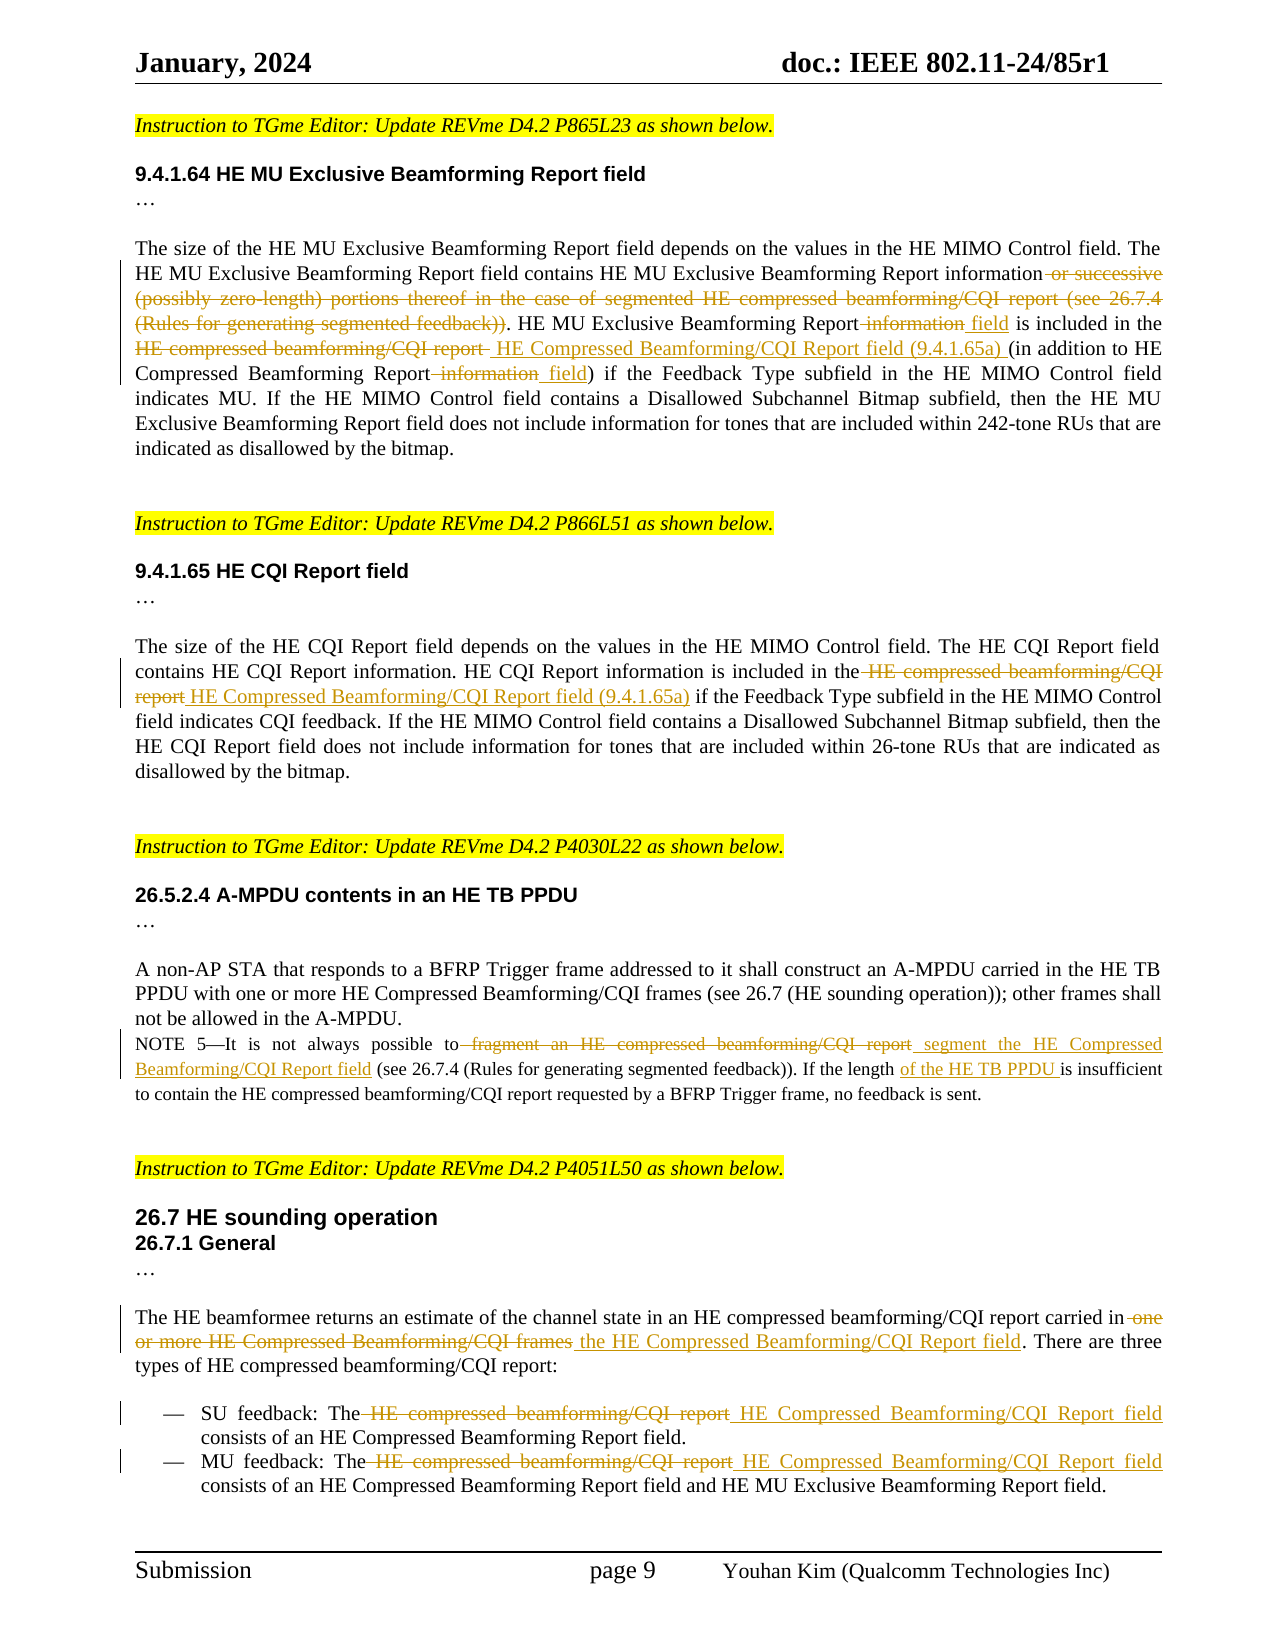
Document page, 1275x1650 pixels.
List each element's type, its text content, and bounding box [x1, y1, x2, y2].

text 26.7 HE sounding operation [135, 1203, 1162, 1230]
text 9.4.1.65 HE CQI Report field [135, 559, 1162, 583]
text Instruction to TGme Editor: Update REVme D4.2 P866L51 as shown below. [135, 510, 1162, 535]
text … [135, 185, 1162, 210]
text The HE beamformee returns an estimate of the channel state in an HE compressed beamforming/CQI report carried in. There are three types of HE compressed beamforming/CQI report: [135, 1305, 1162, 1377]
text … [135, 907, 1162, 932]
text … [135, 1255, 1162, 1280]
text NOTE 5—It is not always possible to (see 26.7.4 (Rules for generating segmented feedback)). If the length is insufficient to contain the HE compressed beamforming/CQI report requested by a BFRP Trigger frame, no feedback is sent. [135, 1029, 1162, 1104]
text 26.5.2.4 A-MPDU contents in an HE TB PPDU [135, 882, 1162, 907]
text … [135, 583, 1162, 608]
list MU feedback: The consists of an HE Compressed Beamforming Report field and HE MU Exclusive Beamforming Report field. [163, 1449, 1162, 1497]
list SU feedback: The consists of an HE Compressed Beamforming Report field. [163, 1401, 1162, 1449]
text Instruction to TGme Editor: Update REVme D4.2 P865L23 as shown below. [135, 112, 1162, 137]
text A non-AP STA that responds to a BFRP Trigger frame addressed to it shall construct an A-MPDU carried in the HE TB PPDU with one or more HE Compressed Beamforming/CQI frames (see 26.7 (HE sounding operation)); other frames shall not be allowed in the A-MPDU. [135, 957, 1162, 1029]
text Instruction to TGme Editor: Update REVme D4.2 P4030L22 as shown below. [135, 833, 1162, 858]
text The size of the HE MU Exclusive Beamforming Report field depends on the values in the HE MIMO Control field. The HE MU Exclusive Beamforming Report field contains HE MU Exclusive Beamforming Report information. HE MU Exclusive Beamforming Report is included in the(in addition to HE Compressed Beamforming Report) if the Feedback Type subfield in the HE MIMO Control field indicates MU. If the HE MIMO Control field contains a Disallowed Subchannel Bitmap subfield, then the HE MU Exclusive Beamforming Report field does not include information for tones that are included within 242-tone RUs that are indicated as disallowed by the bitmap. [135, 300, 1162, 460]
text Instruction to TGme Editor: Update REVme D4.2 P4051L50 as shown below. [135, 1154, 1162, 1179]
text 26.7.1 General [135, 1230, 1162, 1255]
text The size of the HE CQI Report field depends on the values in the HE MIMO Control field. The HE CQI Report field contains HE CQI Report information. HE CQI Report information is included in the if the Feedback Type subfield in the HE MIMO Control field indicates CQI feedback. If the HE MIMO Control field contains a Disallowed Subchannel Bitmap subfield, then the HE CQI Report field does not include information for tones that are included within 26-tone RUs that are indicated as disallowed by the bitmap. [135, 633, 1162, 783]
text 9.4.1.64 HE MU Exclusive Beamforming Report field [135, 161, 1162, 185]
text The size of the HE MU Exclusive Beamforming Report field depends on the values in the HE MIMO Control field. The HE MU Exclusive Beamforming Report field contains HE MU Exclusive Beamforming Report information. HE MU Exclusive Beamforming Report is included in the(in addition to HE Compressed Beamforming Report) if the Feedback Type subfield in the HE MIMO Control field indicates MU. If the HE MIMO Control field contains a Disallowed Subchannel Bitmap subfield, then the HE MU Exclusive Beamforming Report field does not include information for tones that are included within 242-tone RUs that are indicated as disallowed by the bitmap. [135, 235, 1162, 299]
